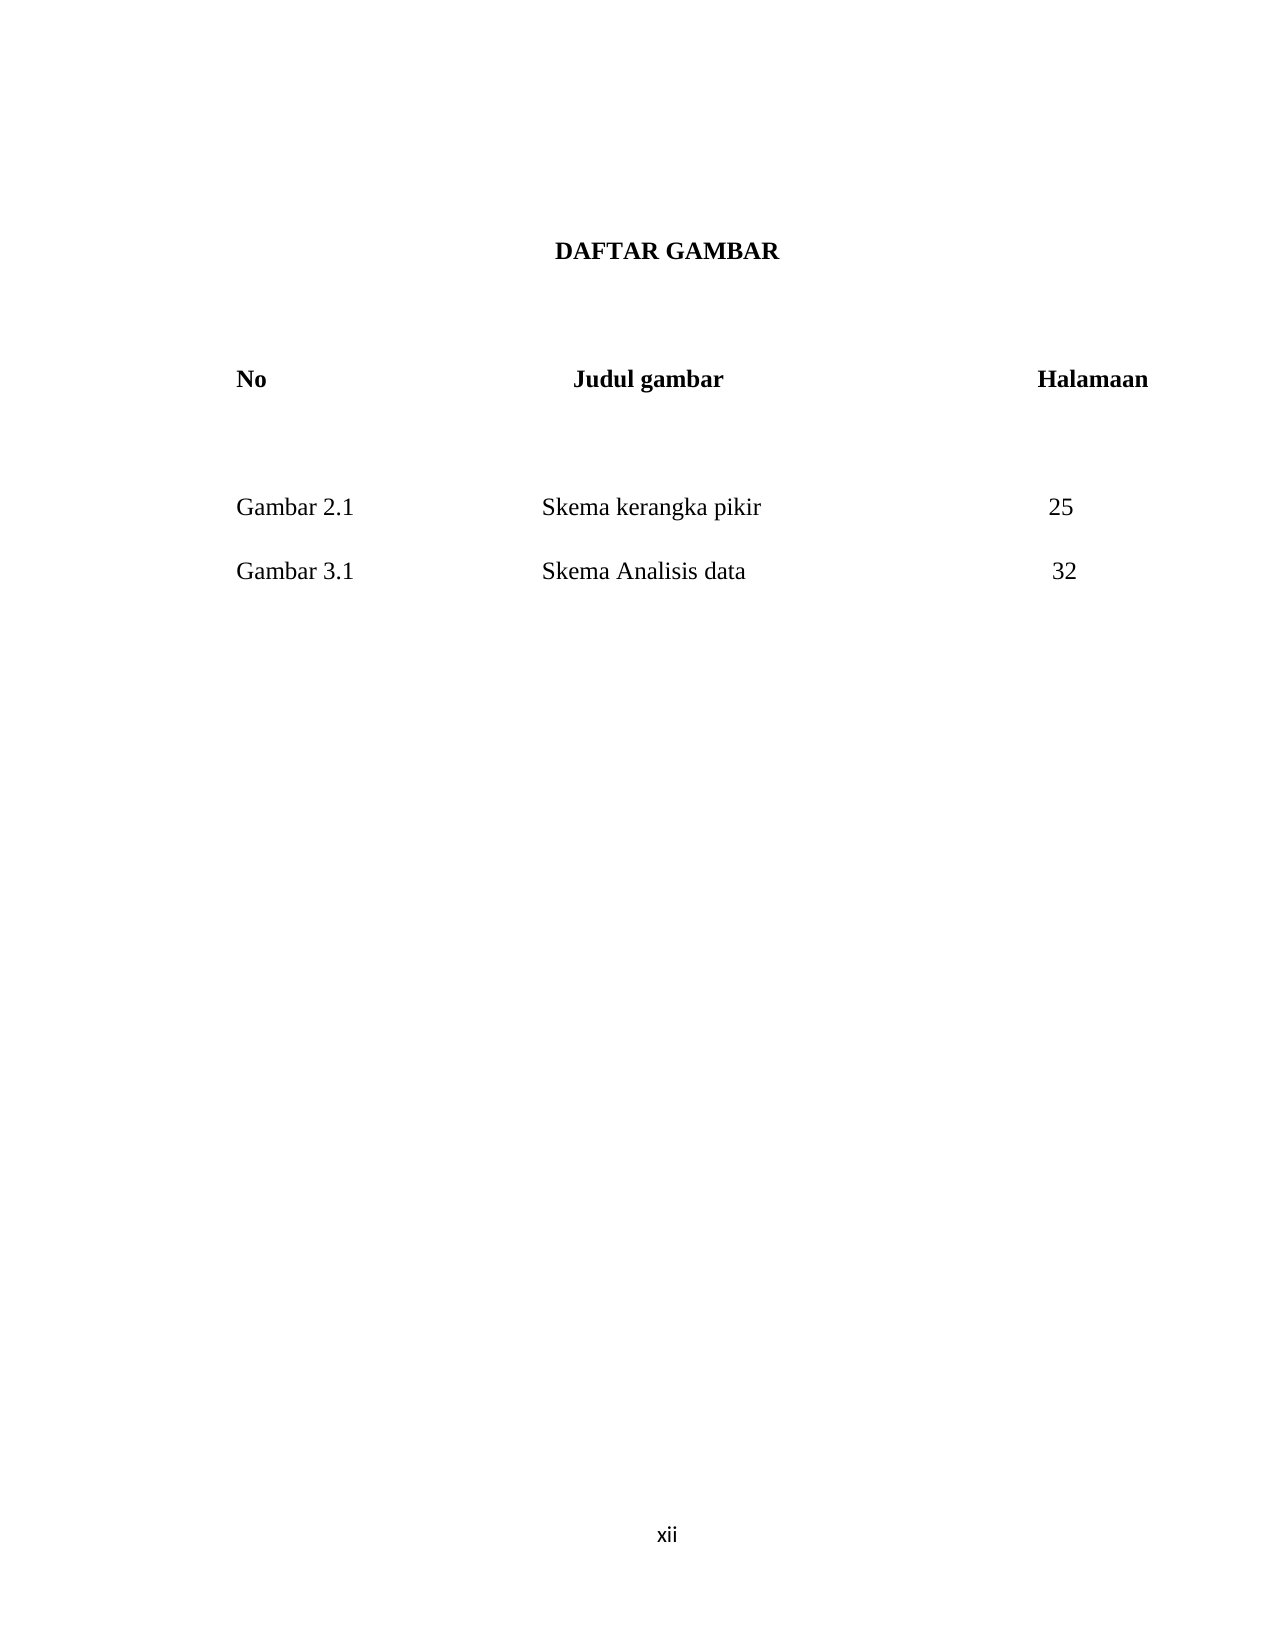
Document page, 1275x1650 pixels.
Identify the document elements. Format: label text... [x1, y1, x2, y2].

text No Judul gambar Halamaan [236, 364, 1098, 393]
text Gambar 3.1 Skema Analisis data 32 [236, 556, 1098, 585]
text Gambar 2.1 Skema kerangka pikir 25 [236, 492, 1098, 521]
text DAFTAR GAMBAR [236, 236, 1098, 265]
